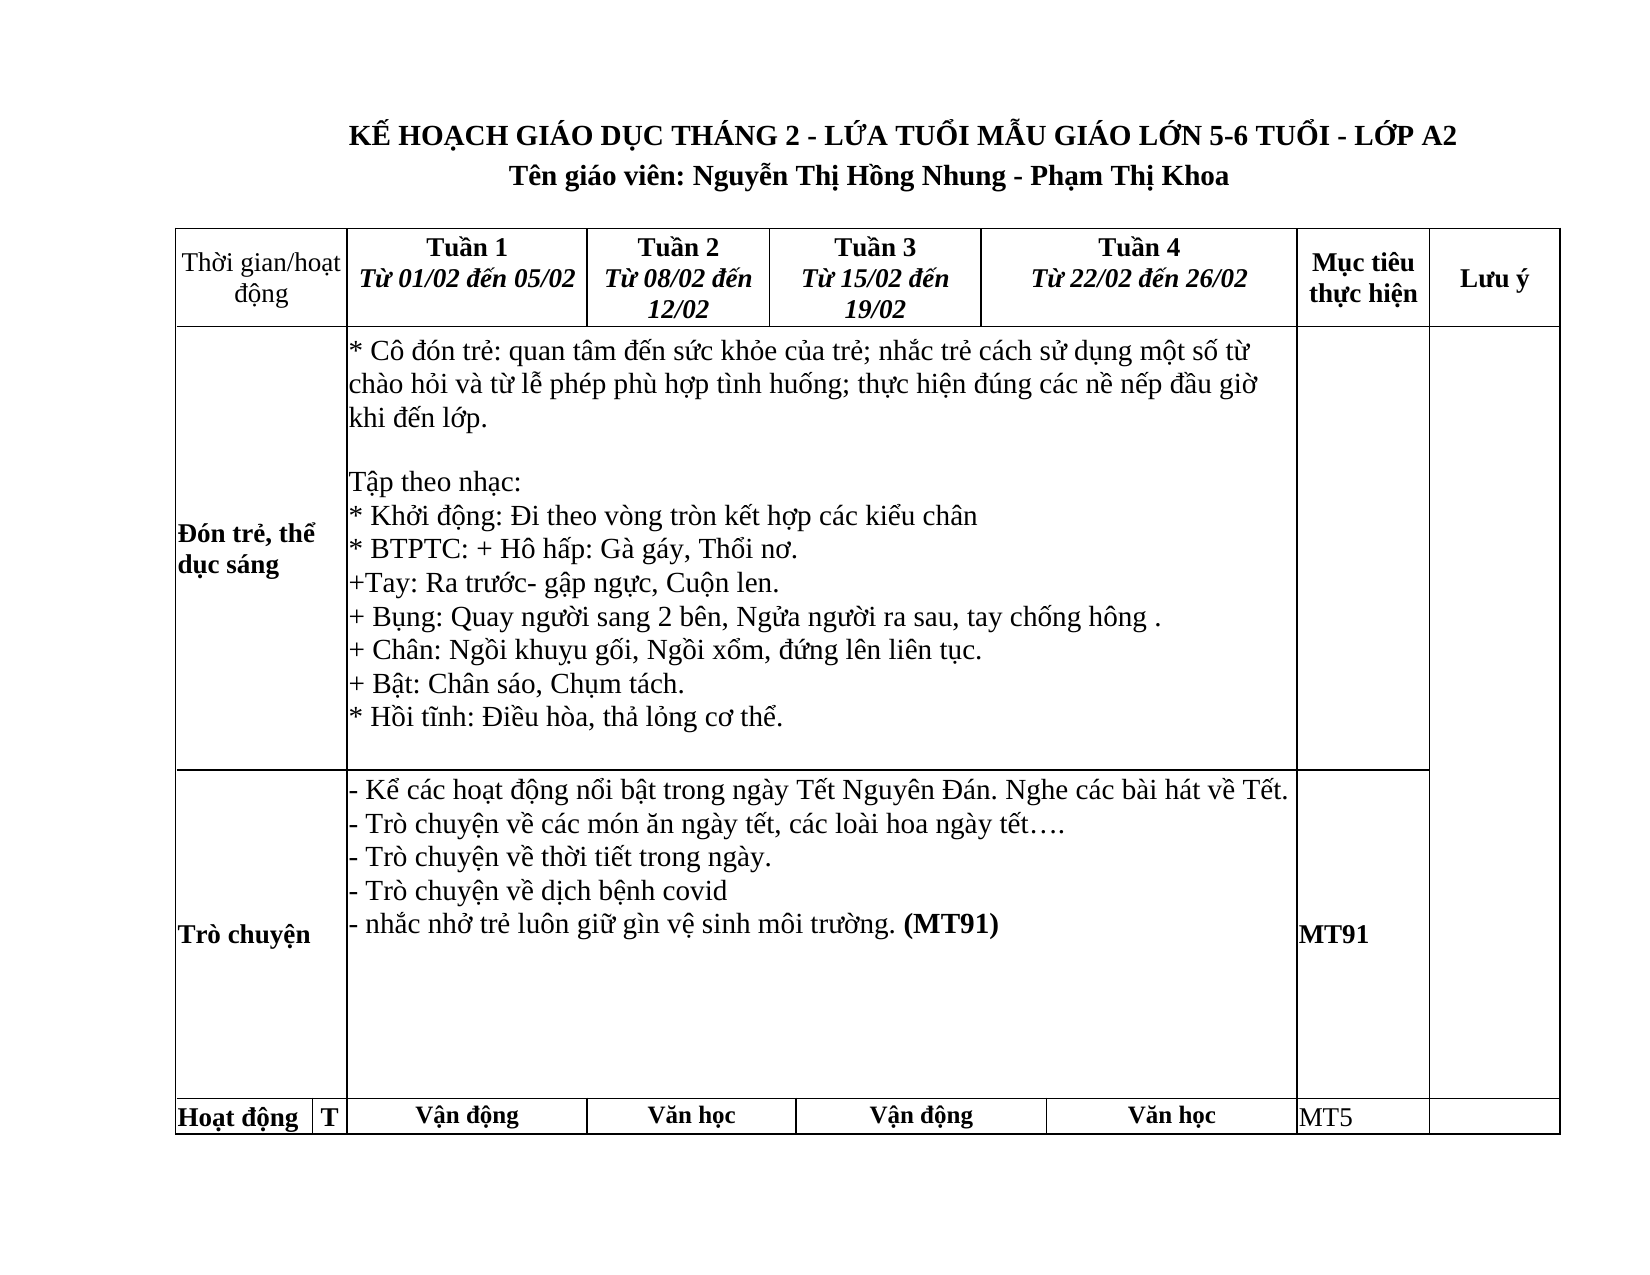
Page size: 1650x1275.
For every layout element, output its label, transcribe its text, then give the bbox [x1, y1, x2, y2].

table_cell - Kể các hoạt động nổi bật trong ngày Tết Nguyên Đán. Nghe các bài hát về Tết. - Trò chuyện về các món ăn ngày tết, các loài hoa ngày tết…. - Trò chuyện về thời tiết trong ngày. - Trò chuyện về dịch bệnh covid - nhắc nhở trẻ luôn giữ gìn vệ sinh môi trường. (MT91) [348, 771, 1296, 1097]
table_header Tuần 2 Từ 08/02 đến 12/02 [588, 229, 769, 326]
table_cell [1298, 1099, 1429, 1133]
table_cell Trò chuyện [176, 770, 346, 1097]
table_cell Đón trẻ, thể dục sáng [176, 327, 346, 769]
table_cell * Cô đón trẻ: quan tâm đến sức khỏe của trẻ; nhắc trẻ cách sử dụng một số từ chào hỏi và từ lễ phép phù hợp tình huống; thực hiện đúng các nề nếp đầu giờ khi đến lớp. Tập theo nhạc: * Khởi động: Đi theo vòng tròn kết hợp các kiểu chân * BTPTC: + Hô hấp: Gà gáy, Thổi nơ. +Tay: Ra trước- gập ngực, Cuộn len. + Bụng: Quay người sang 2 bên, Ngửa người ra sau, tay chống hông . + Chân: Ngồi khuỵu gối, Ngồi xổm, đứng lên liên tục. + Bật: Chân sáo, Chụm tách. * Hồi tĩnh: Điều hòa, thả lỏng cơ thể. [348, 327, 1296, 769]
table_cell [348, 1099, 586, 1133]
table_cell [1047, 1099, 1296, 1133]
table_header Thời gian/hoạt động [176, 229, 346, 326]
table_header Tuần 3 Từ 15/02 đến 19/02 [770, 229, 980, 326]
text KẾ HOẠCH GIÁO DỤC THÁNG 2 - LỨA TUỔI MẪU GIÁO LỚN 5-6 TUỔI - LỚP A2 Tên giáo viên: Nguyễn Thị Hồng Nhung - Phạm Thị Khoa [177, 118, 1561, 192]
table_cell MT91 [1298, 771, 1429, 1097]
table_header Tuần 1 Từ 01/02 đến 05/02 [348, 229, 586, 326]
table_header Mục tiêu thực hiện [1298, 229, 1429, 326]
table_cell [1430, 327, 1559, 1097]
table_cell T2 [313, 1099, 346, 1133]
table_cell [1298, 327, 1429, 769]
table_header Lưu ý [1430, 229, 1559, 326]
table_header Tuần 4 Từ 22/02 đến 26/02 [982, 229, 1296, 326]
table_cell [1430, 1099, 1559, 1133]
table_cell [588, 1099, 795, 1133]
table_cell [797, 1099, 1046, 1133]
table_cell Hoạt động học [176, 1099, 312, 1133]
